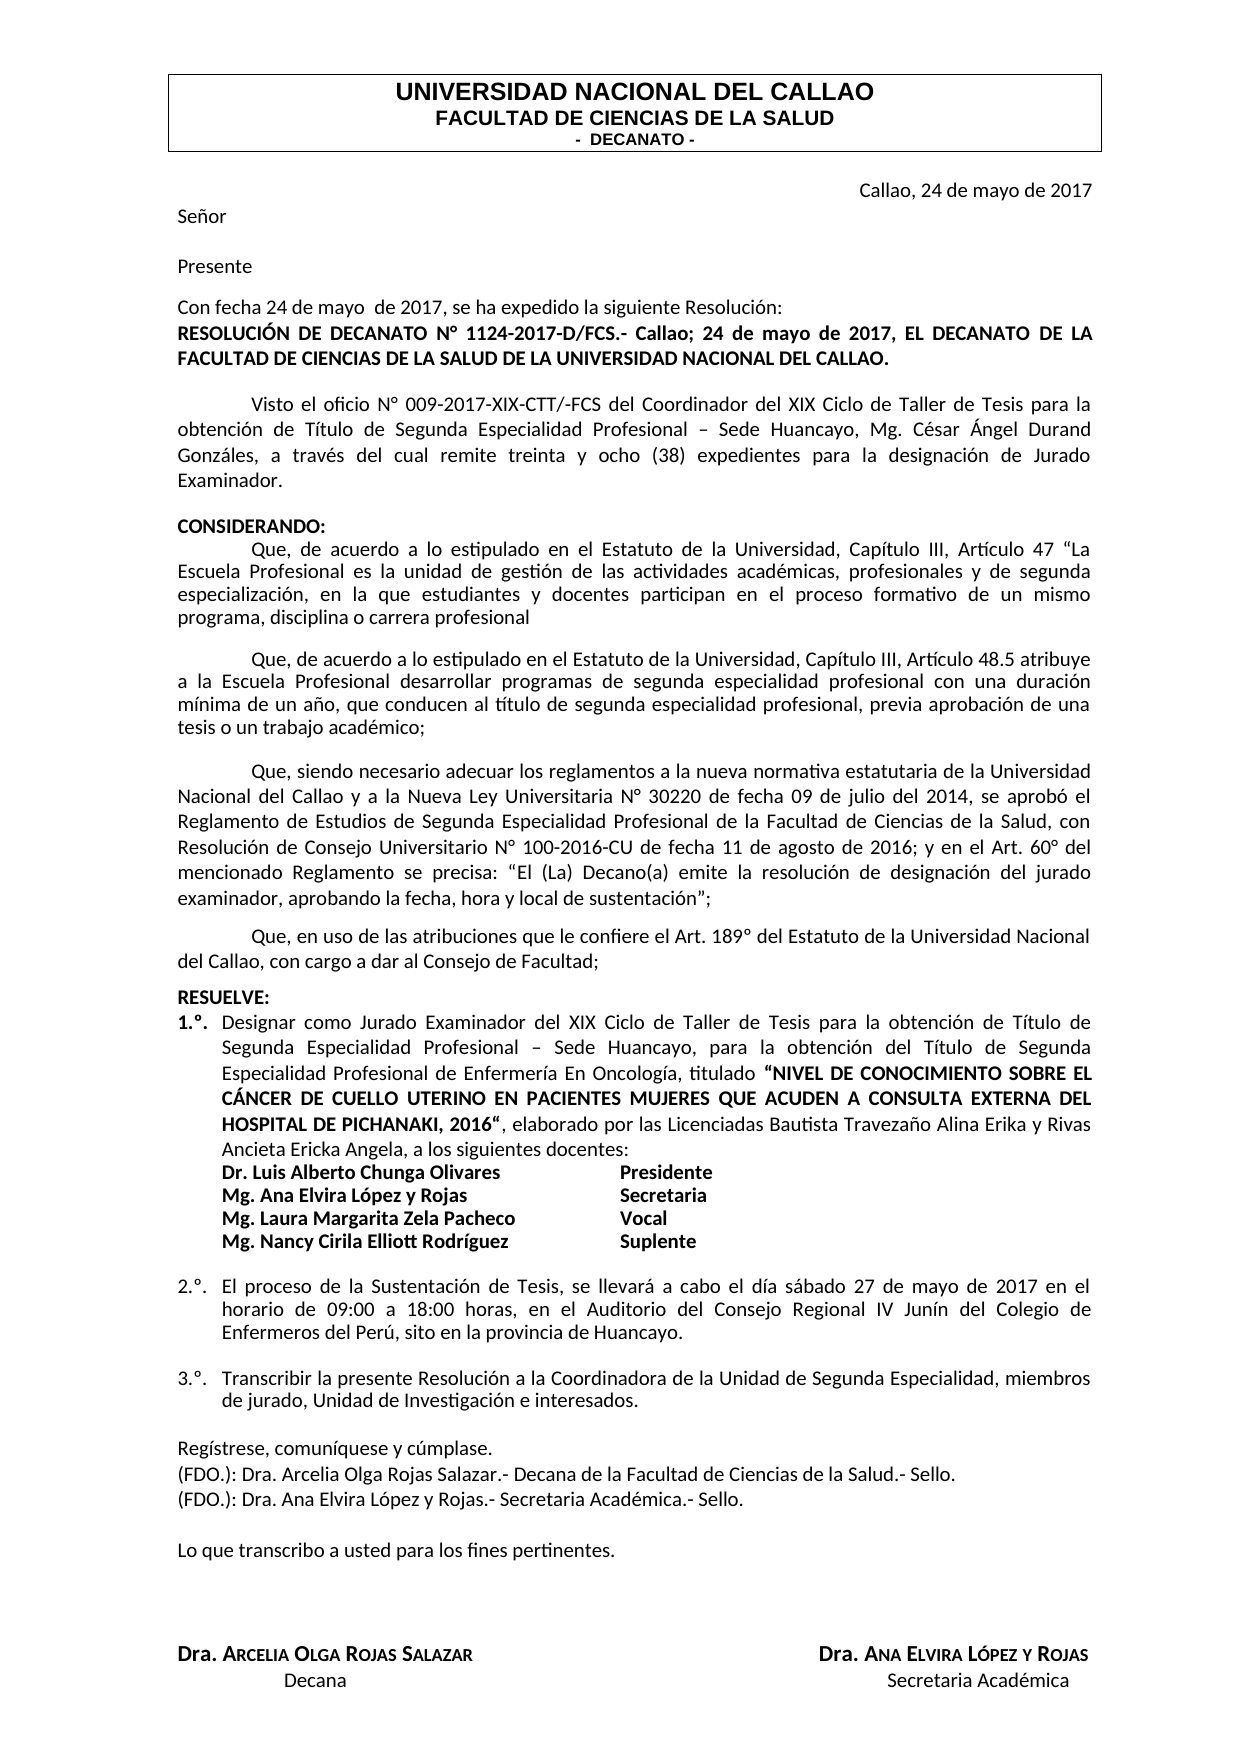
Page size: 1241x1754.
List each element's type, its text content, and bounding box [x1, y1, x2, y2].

text Regístrese, comuníquese y cúmplase. [177, 1436, 1092, 1461]
text Lo que transcribo a usted para los fines pertinentes. [177, 1537, 1092, 1563]
text CONSIDERANDO: [177, 513, 1092, 538]
text RESOLUCIÓN DE DECANATO N° 1124-2017-D/FCS.- Callao; 24 de mayo de 2017, EL DECANATO de LA FACULTAD DE CIENCIAS DE LA SALUD DE LA UNIVERSIDAD NACIONAL DEL CALLAO. [177, 320, 1092, 371]
text Con fecha 24 de mayo de 2017, se ha expedido la siguiente Resolución: [177, 294, 1092, 320]
text Callao, 24 de mayo de 2017 [177, 177, 1092, 203]
list Mg. Laura Margarita Zela Pacheco Vocal [222, 1207, 1092, 1230]
text (FDO.): Dra. Ana Elvira López y Rojas.- Secretaria Académica.- Sello. [177, 1486, 1092, 1512]
list Mg. Nancy Cirila Elliott Rodríguez Suplente [222, 1230, 1092, 1253]
text Que, siendo necesario adecuar los reglamentos a la nueva normativa estatutaria de la Universidad Nacional del Callao y a la Nueva Ley Universitaria N° 30220 de fecha 09 de julio del 2014, se aprobó el Reglamento de Estudios de Segunda Especialidad Profesional de la Facultad de Ciencias de la Salud, con Resolución de Consejo Universitario N° 100-2016-CU de fecha 11 de agosto de 2016; y en el Art. 60° del mencionado Reglamento se precisa: “El (La) Decano(a) emite la resolución de designación del jurado examinador, aprobando la fecha, hora y local de sustentación”; [177, 758, 1092, 910]
list Mg. Ana Elvira López y Rojas Secretaria [222, 1184, 1092, 1207]
text Dra. Arcelia Olga Rojas Salazar Dra. Ana Elvira López y Rojas [177, 1639, 1092, 1667]
text Decana Secretaria Académica [177, 1667, 1092, 1692]
list Dr. Luis Alberto Chunga Olivares Presidente [222, 1162, 1092, 1184]
list Designar como Jurado Examinador del XIX Ciclo de Taller de Tesis para la obtención de Título de Segunda Especialidad Profesional – Sede Huancayo, para la obtención del Título de Segunda Especialidad Profesional de Enfermería En Oncología, titulado “NIVEL DE CONOCIMIENTO SOBRE EL CÁNCER DE CUELLO UTERINO EN PACIENTES MUJERES QUE ACUDEN A CONSULTA EXTERNA DEL HOSPITAL DE PICHANAKI, 2016“, elaborado por las Licenciadas Bautista Travezaño Alina Erika y Rivas Ancieta Ericka Angela, a los siguientes docentes: [177, 1009, 1092, 1162]
text Que, de acuerdo a lo estipulado en el Estatuto de la Universidad, Capítulo III, Artículo 48.5 atribuye a la Escuela Profesional desarrollar programas de segunda especialidad profesional con una duración mínima de un año, que conducen al título de segunda especialidad profesional, previa aprobación de una tesis o un trabajo académico; [177, 648, 1092, 740]
list Transcribir la presente Resolución a la Coordinadora de la Unidad de Segunda Especialidad, miembros de jurado, Unidad de Investigación e interesados. [177, 1367, 1092, 1413]
text Que, de acuerdo a lo estipulado en el Estatuto de la Universidad, Capítulo III, Artículo 47 “La Escuela Profesional es la unidad de gestión de las actividades académicas, profesionales y de segunda especialización, en la que estudiantes y docentes participan en el proceso formativo de un mismo programa, disciplina o carrera profesional [177, 538, 1092, 630]
text (FDO.): Dra. Arcelia Olga Rojas Salazar.- Decana de la Facultad de Ciencias de la Salud.- Sello. [177, 1461, 1092, 1486]
list El proceso de la Sustentación de Tesis, se llevará a cabo el día sábado 27 de mayo de 2017 en el horario de 09:00 a 18:00 horas, en el Auditorio del Consejo Regional IV Junín del Colegio de Enfermeros del Perú, sito en la provincia de Huancayo. [177, 1276, 1092, 1344]
text Señor [177, 203, 1092, 228]
text Presente [177, 254, 1092, 279]
text Que, en uso de las atribuciones que le confiere el Art. 189º del Estatuto de la Universidad Nacional del Callao, con cargo a dar al Consejo de Facultad; [177, 923, 1092, 974]
text RESUELVE: [177, 986, 1092, 1009]
text Visto el oficio N° 009-2017-XIX-CTT/-FCS del Coordinador del XIX Ciclo de Taller de Tesis para la obtención de Título de Segunda Especialidad Profesional – Sede Huancayo, Mg. César Ángel Durand Gonzáles, a través del cual remite treinta y ocho (38) expedientes para la designación de Jurado Examinador. [177, 391, 1092, 493]
